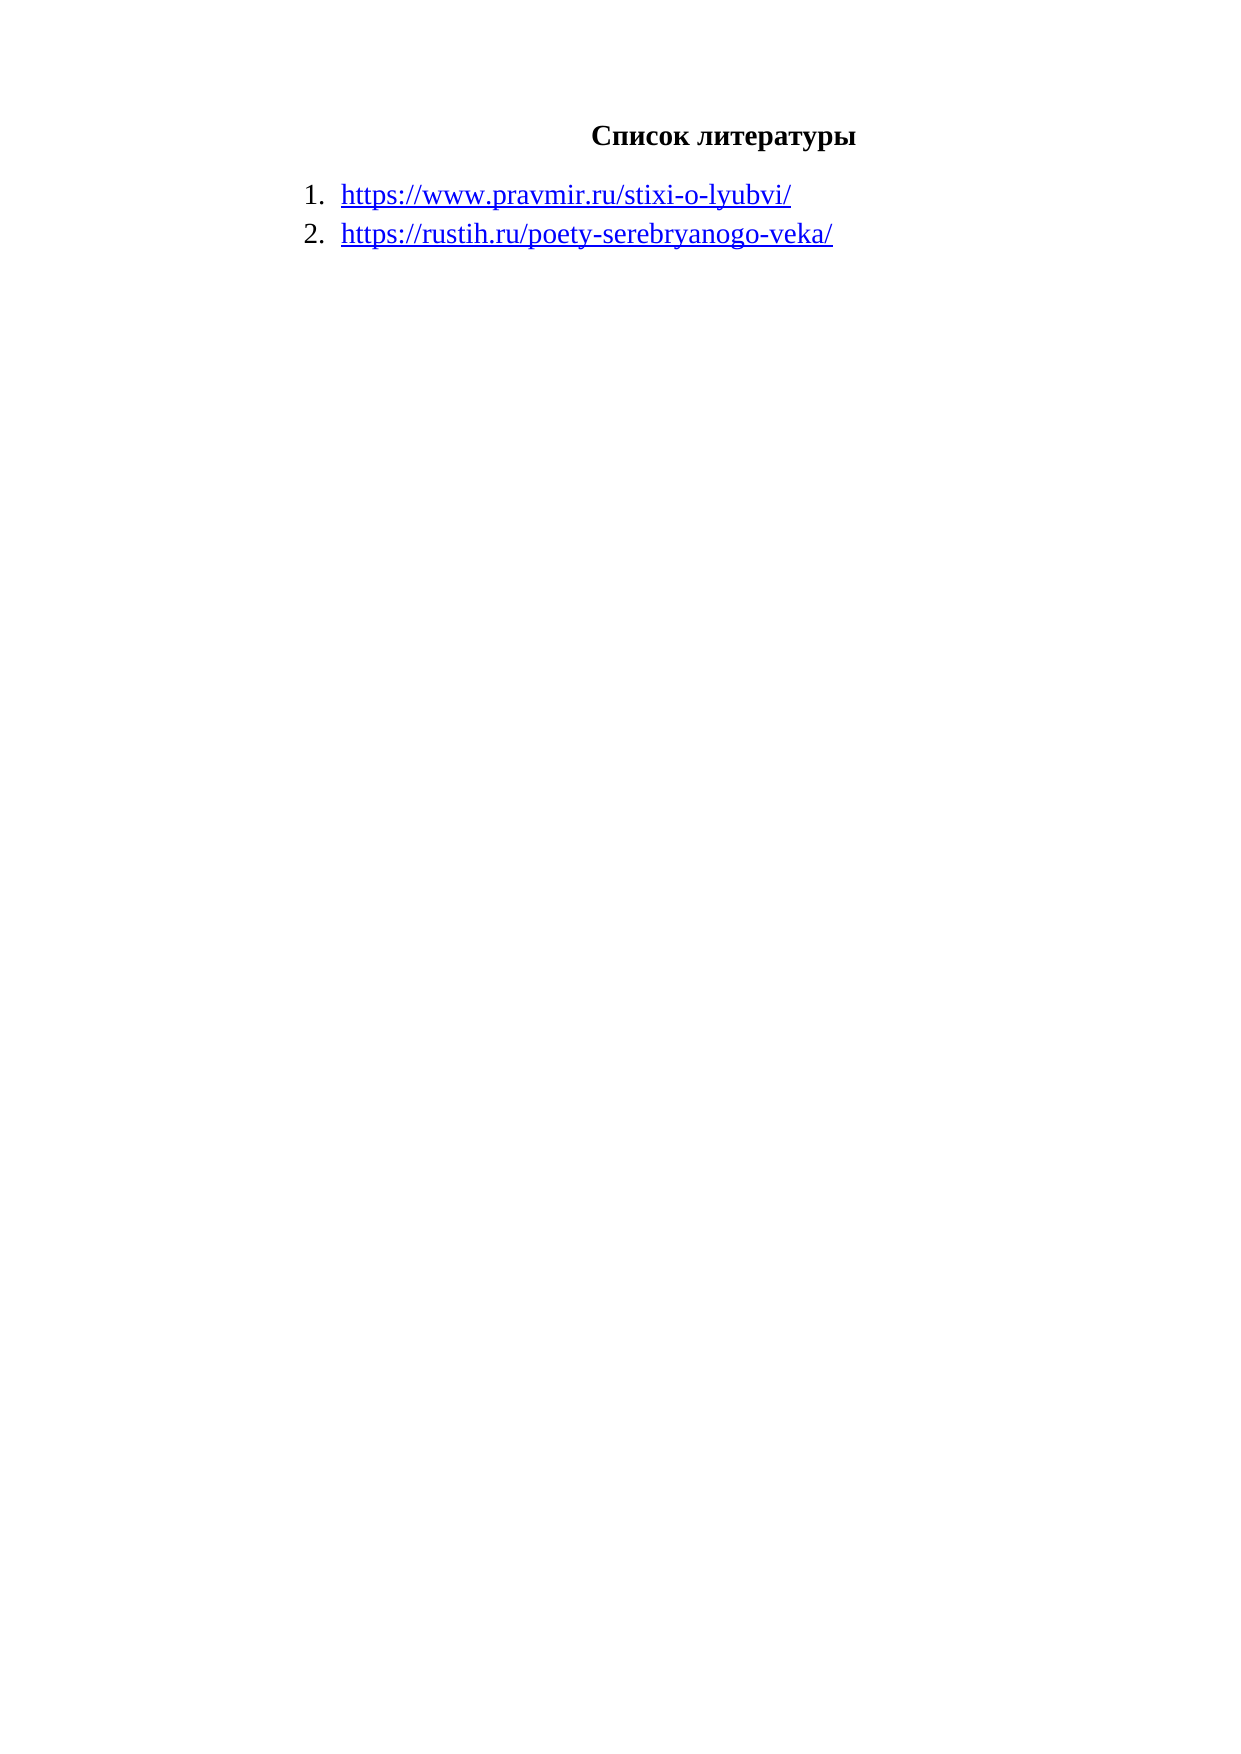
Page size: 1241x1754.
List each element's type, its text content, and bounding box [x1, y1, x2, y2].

text Список литературы [177, 118, 1181, 152]
list https://www.pravmir.ru/stixi-o-lyubvi/ [303, 177, 1181, 211]
list https://rustih.ru/poety-serebryanogo-veka/ [303, 216, 1181, 249]
